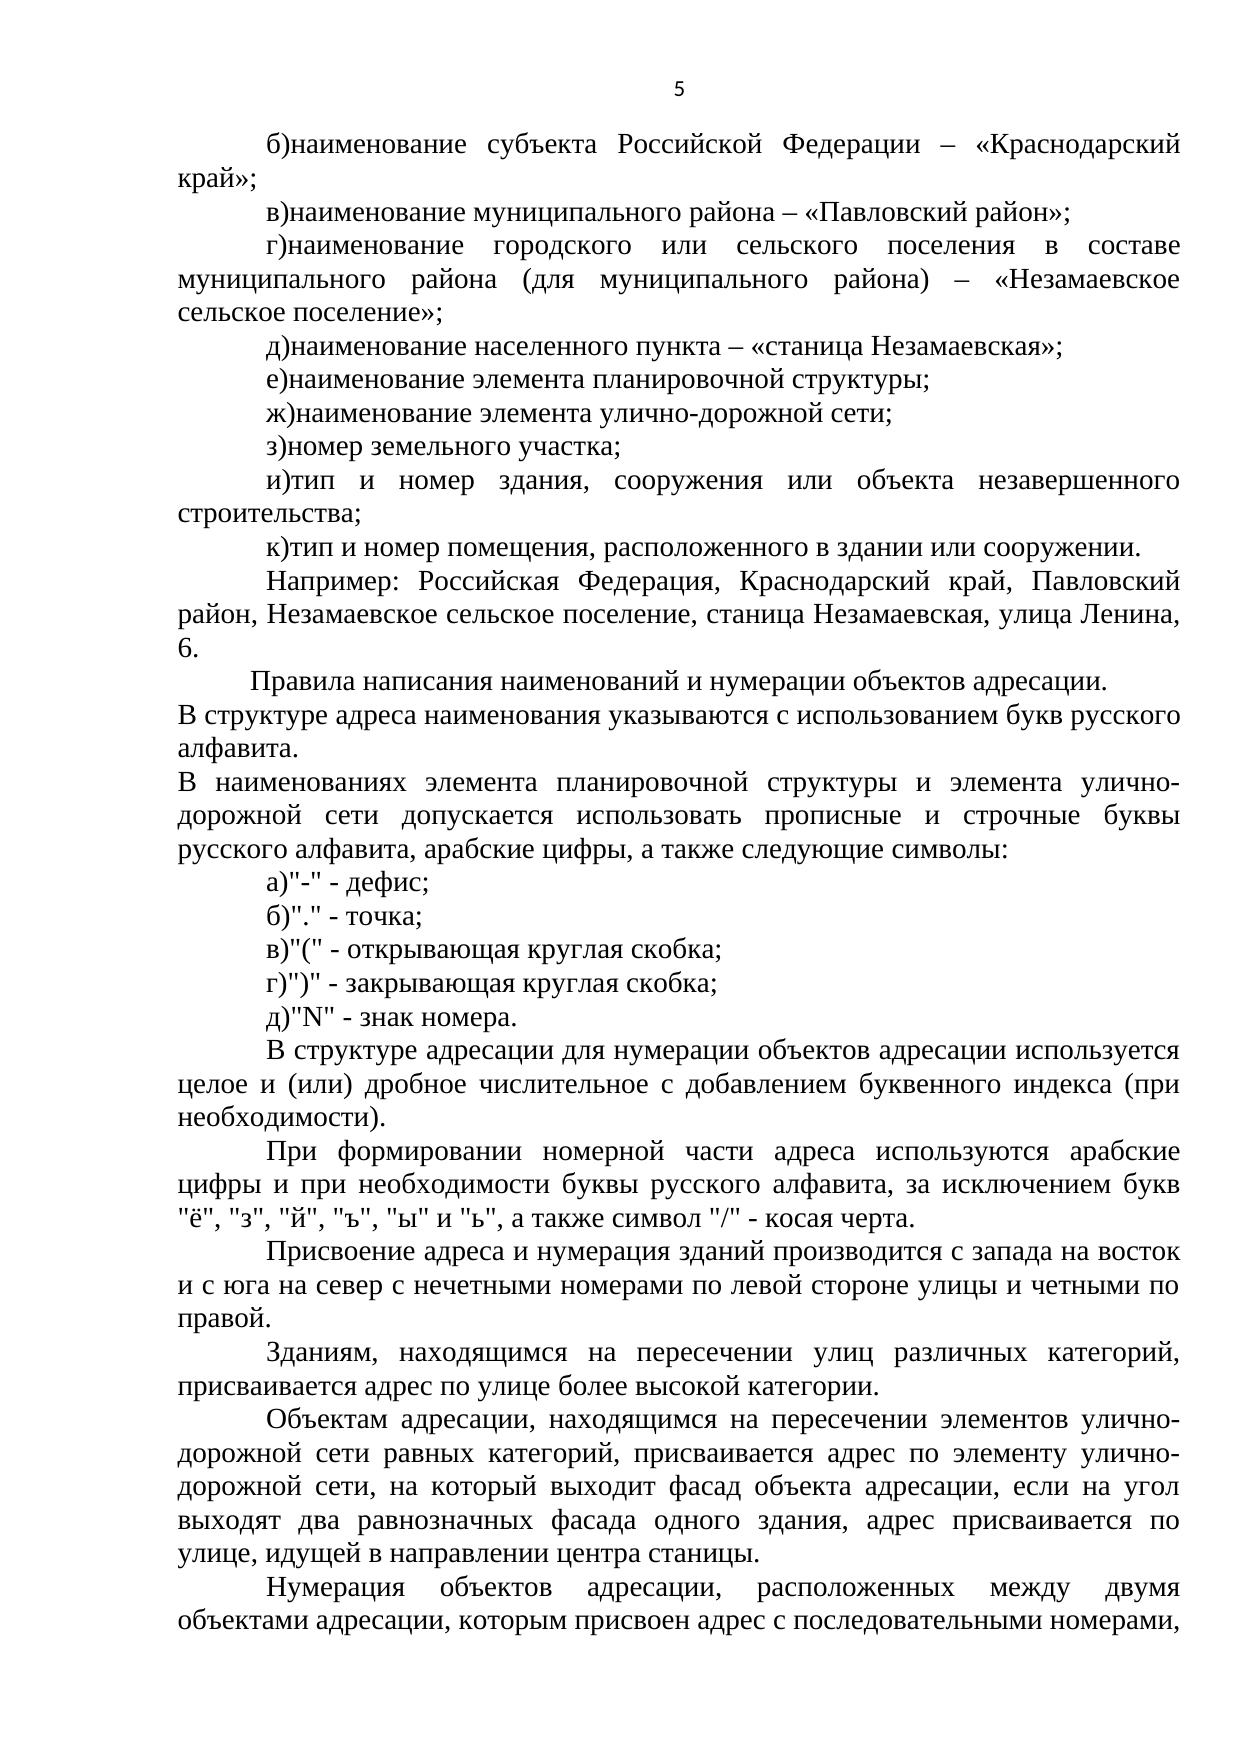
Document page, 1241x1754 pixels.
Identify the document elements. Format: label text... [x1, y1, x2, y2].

text При формировании номерной части адреса используются арабские цифры и при необходимости буквы русского алфавита, за исключением букв "ё", "з", "й", "ъ", "ы" и "ь", а также символ "/" - косая черта. [177, 1133, 1181, 1233]
text В структуре адресации для нумерации объектов адресации используется целое и (или) дробное числительное с добавлением буквенного индекса (при необходимости). [177, 1032, 1181, 1133]
text в)наименование муниципального района – «Павловский район»; [177, 194, 1181, 227]
text Например: Российская Федерация, Краснодарский край, Павловский район, Незамаевское сельское поселение, станица Незамаевская, улица Ленина, 6. [177, 563, 1181, 663]
text е)наименование элемента планировочной структуры; [177, 361, 1181, 395]
text Объектам адресации, находящимся на пересечении элементов улично-дорожной сети равных категорий, присваивается адрес по элементу улично-дорожной сети, на который выходит фасад объекта адресации, если на угол выходят два равнозначных фасада одного здания, адрес присваивается по улице, идущей в направлении центра станицы. [177, 1401, 1181, 1569]
text з)номер земельного участка; [177, 428, 1181, 462]
text ж)наименование элемента улично-дорожной сети; [177, 395, 1181, 428]
text г)")" - закрывающая круглая скобка; [177, 965, 1181, 999]
text к)тип и номер помещения, расположенного в здании или сооружении. [177, 529, 1181, 563]
subtitle Правила написания наименований и нумерации объектов адресации. [177, 663, 1181, 697]
text Зданиям, находящимся на пересечении улиц различных категорий, присваивается адрес по улице более высокой категории. [177, 1334, 1181, 1401]
text б)наименование субъекта Российской Федерации – «Краснодарский край»; [177, 127, 1181, 194]
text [177, 1569, 1181, 1636]
text д)"N" - знак номера. [177, 999, 1181, 1032]
text а)"-" - дефис; [177, 864, 1181, 898]
text и)тип и номер здания, сооружения или объекта незавершенного строительства; [177, 462, 1181, 529]
text г)наименование городского или сельского поселения в составе муниципального района (для муниципального района) – «Незамаевское сельское поселение»; [177, 227, 1181, 328]
text д)наименование населенного пункта – «станица Незамаевская»; [177, 328, 1181, 361]
text в)"(" - открывающая круглая скобка; [177, 932, 1181, 965]
text В структуре адреса наименования указываются с использованием букв русского алфавита. [177, 697, 1181, 764]
text В наименованиях элемента планировочной структуры и элемента улично-дорожной сети допускается использовать прописные и строчные буквы русского алфавита, арабские цифры, а также следующие символы: [177, 764, 1181, 864]
text б)"." - точка; [177, 898, 1181, 932]
text Присвоение адреса и нумерация зданий производится с запада на восток и с юга на север с нечетными номерами по левой стороне улицы и четными по правой. [177, 1233, 1181, 1334]
